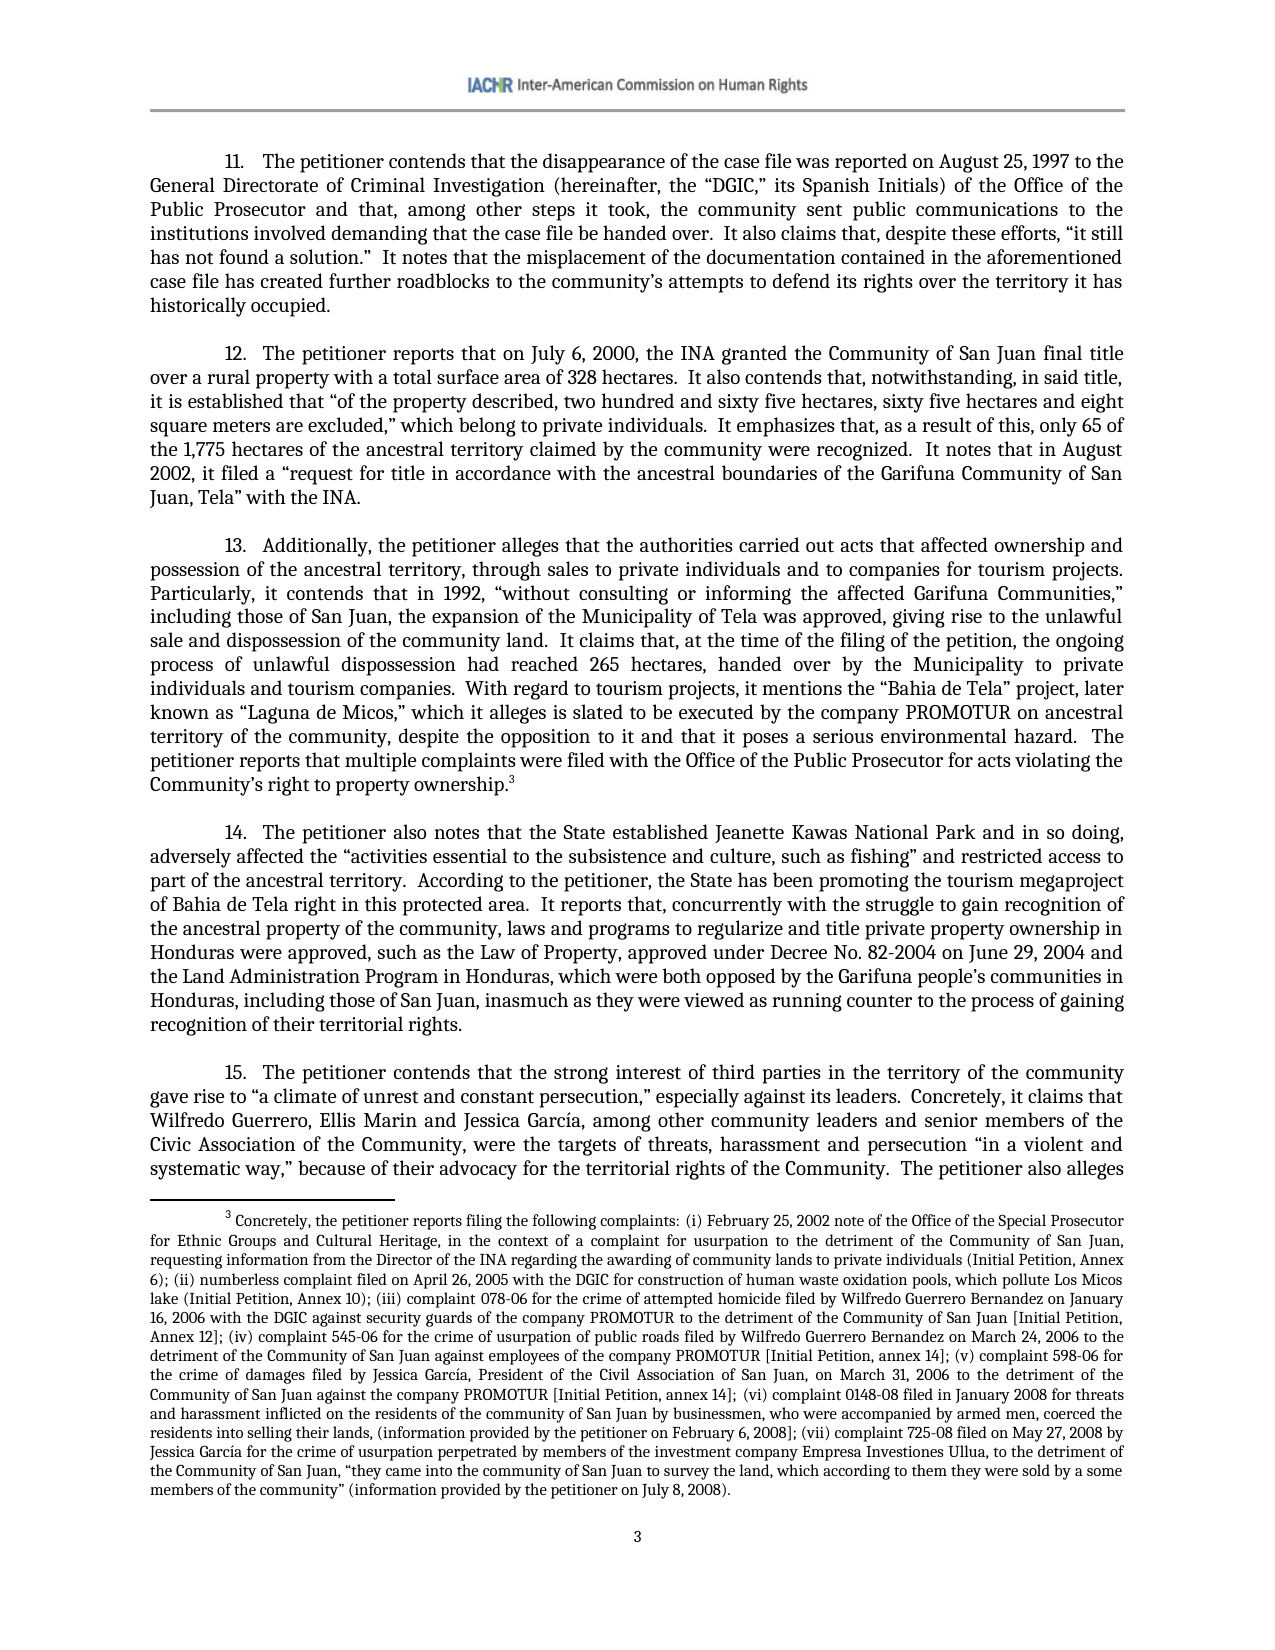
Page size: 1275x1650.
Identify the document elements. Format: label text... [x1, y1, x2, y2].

picture [456, 75, 819, 95]
list Additionally, the petitioner alleges that the authorities carried out acts that affected ownership and possession of the ancestral territory, through sales to private individuals and to companies for tourism projects. Particularly, it contends that in 1992, “without consulting or informing the affected Garifuna Communities,” including those of San Juan, the expansion of the Municipality of Tela was approved, giving rise to the unlawful sale and dispossession of the community land. It claims that, at the time of the filing of the petition, the ongoing process of unlawful dispossession had reached 265 hectares, handed over by the Municipality to private individuals and tourism companies. With regard to tourism projects, it mentions the “Bahia de Tela” project, later known as “Laguna de Micos,” which it alleges is slated to be executed by the company PROMOTUR on ancestral territory of the community, despite the opposition to it and that it poses a serious environmental hazard. The petitioner reports that multiple complaints were filed with the Office of the Public Prosecutor for acts violating the Community’s right to property ownership. [150, 533, 1125, 797]
list The petitioner contends that the disappearance of the case file was reported on August 25, 1997 to the General Directorate of Criminal Investigation (hereinafter, the “DGIC,” its Spanish Initials) of the Office of the Public Prosecutor and that, among other steps it took, the community sent public communications to the institutions involved demanding that the case file be handed over. It also claims that, despite these efforts, “it still has not found a solution.” It notes that the misplacement of the documentation contained in the aforementioned case file has created further roadblocks to the community’s attempts to defend its rights over the territory it has historically occupied. [150, 150, 1125, 318]
list The petitioner reports that on July 6, 2000, the INA granted the Community of San Juan final title over a rural property with a total surface area of 328 hectares. It also contends that, notwithstanding, in said title, it is established that “of the property described, two hundred and sixty five hectares, sixty five hectares and eight square meters are excluded,” which belong to private individuals. It emphasizes that, as a result of this, only 65 of the 1,775 hectares of the ancestral territory claimed by the community were recognized. It notes that in August 2002, it filed a “request for title in accordance with the ancestral boundaries of the Garifuna Community of San Juan, Tela” with the INA. [150, 342, 1125, 509]
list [150, 1060, 1125, 1180]
list The petitioner also notes that the State established Jeanette Kawas National Park and in so doing, adversely affected the “activities essential to the subsistence and culture, such as fishing” and restricted access to part of the ancestral territory. According to the petitioner, the State has been promoting the tourism megaproject of Bahia de Tela right in this protected area. It reports that, concurrently with the struggle to gain recognition of the ancestral property of the community, laws and programs to regularize and title private property ownership in Honduras were approved, such as the Law of Property, approved under Decree No. 82-2004 on June 29, 2004 and the Land Administration Program in Honduras, which were both opposed by the Garifuna people’s communities in Honduras, including those of San Juan, inasmuch as they were viewed as running counter to the process of gaining recognition of their territorial rights. [150, 821, 1125, 1036]
